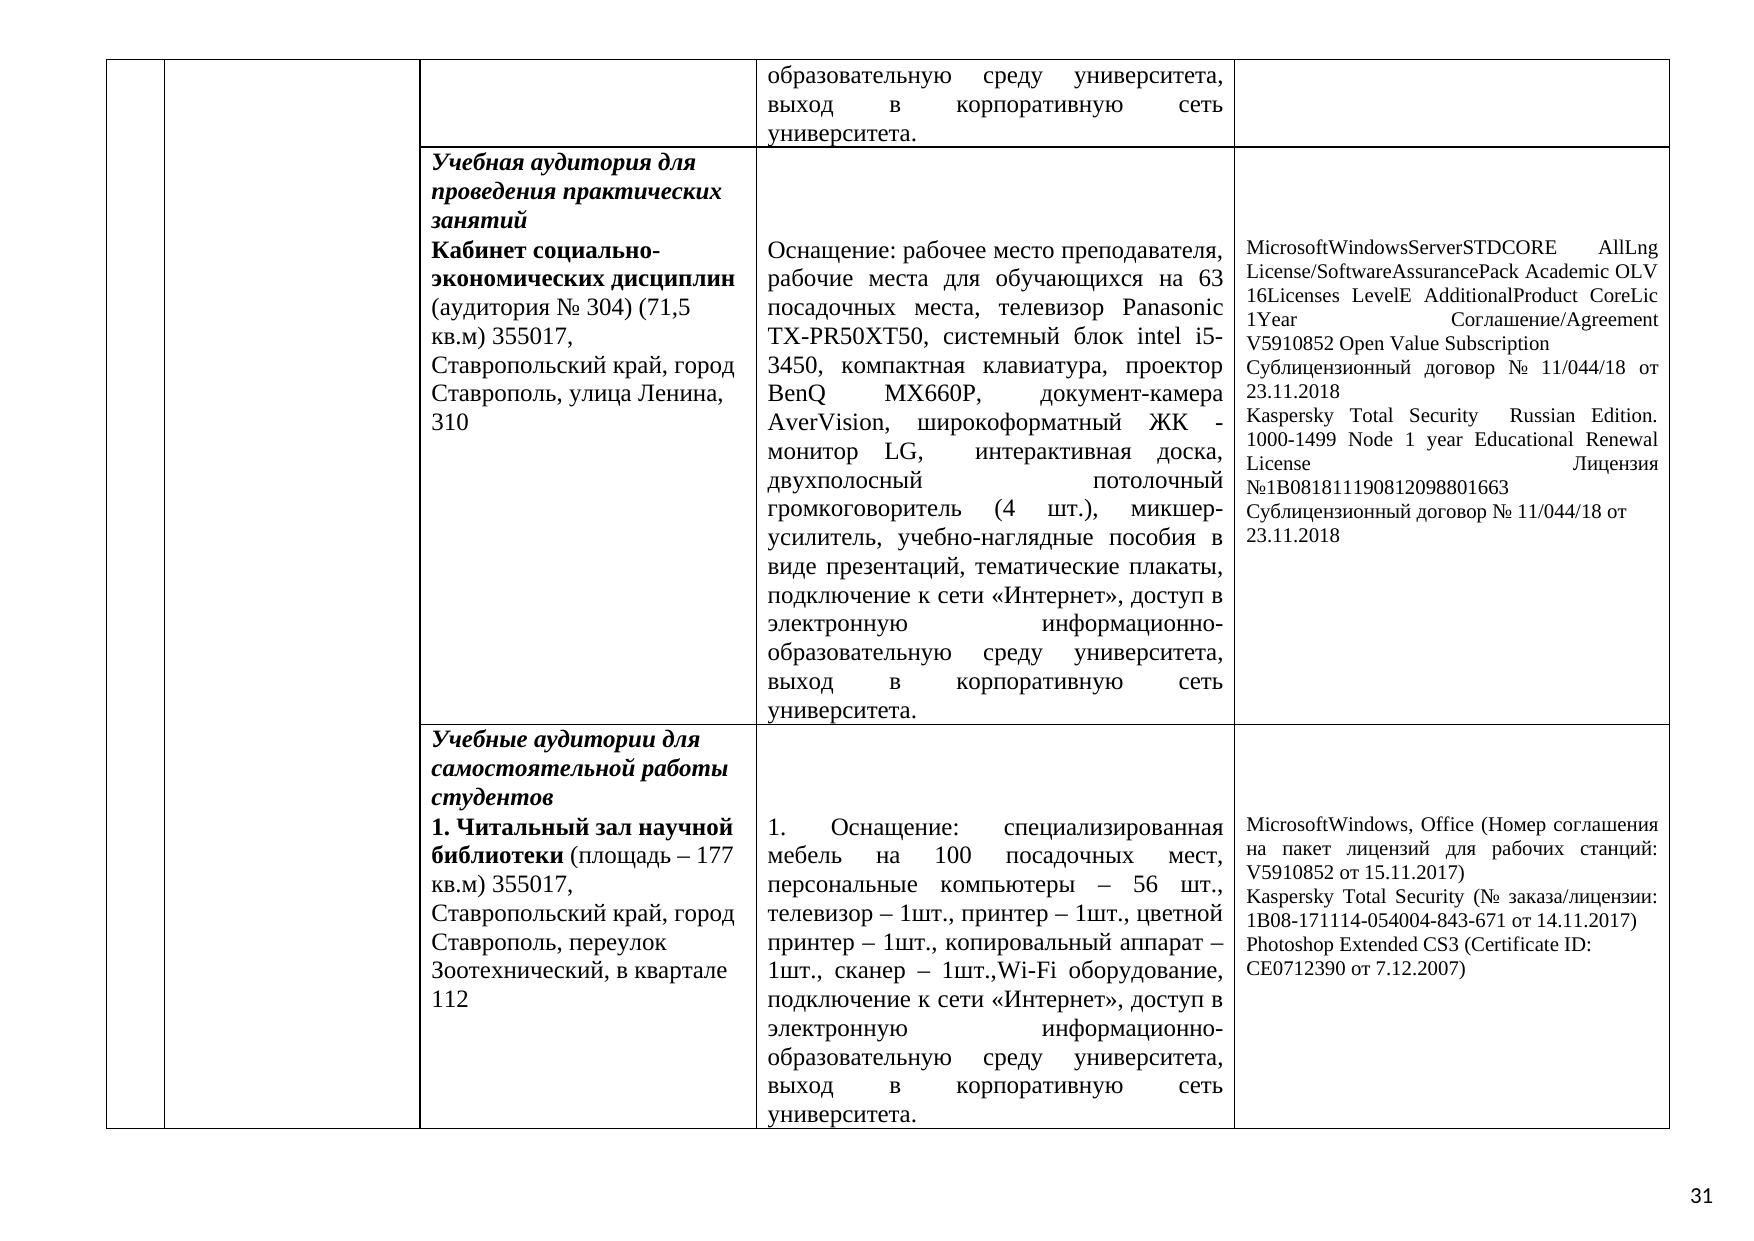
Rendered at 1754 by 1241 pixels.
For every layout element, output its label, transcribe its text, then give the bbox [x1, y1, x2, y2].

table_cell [757, 60, 1234, 146]
table_cell 1. Оснащение: специализированная мебель на 100 посадочных мест, персональные компьютеры – 56 шт., телевизор – 1шт., принтер – 1шт., цветной принтер – 1шт., копировальный аппарат – 1шт., сканер – 1шт.,Wi-Fi оборудование, подключение к сети «Интернет», доступ в электронную информационно-образовательную среду университета, выход в корпоративную сеть университета. [757, 811, 1234, 1128]
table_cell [421, 60, 756, 146]
table_cell Кабинет социально-экономических дисциплин (аудитория № 304) (71,5 кв.м) 355017, Ставропольский край, город Ставрополь, улица Ленина, 310 [421, 234, 756, 723]
table_cell [757, 725, 1234, 811]
table_cell [757, 148, 1234, 234]
table_cell Учебные аудитории для самостоятельной работы студентов [421, 725, 756, 811]
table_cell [1235, 60, 1669, 146]
table_cell [1235, 725, 1669, 811]
table_cell Учебная аудитория для проведения практических занятий [421, 148, 756, 234]
table_cell MicrosoftWindows, Office (Номер соглашения на пакет лицензий для рабочих станций: V5910852 от 15.11.2017) Kaspersky Total Security (№ заказа/лицензии: 1B08-171114-054004-843-671 от 14.11.2017) Photoshop Extended CS3 (Certificate ID: CE0712390 от 7.12.2007) [1235, 811, 1669, 1128]
table_cell [1235, 148, 1669, 234]
table_cell 1. Читальный зал научной библиотеки (площадь – 177 кв.м) 355017, Ставропольский край, город Ставрополь, переулок Зоотехнический, в квартале 112 [421, 811, 756, 1128]
